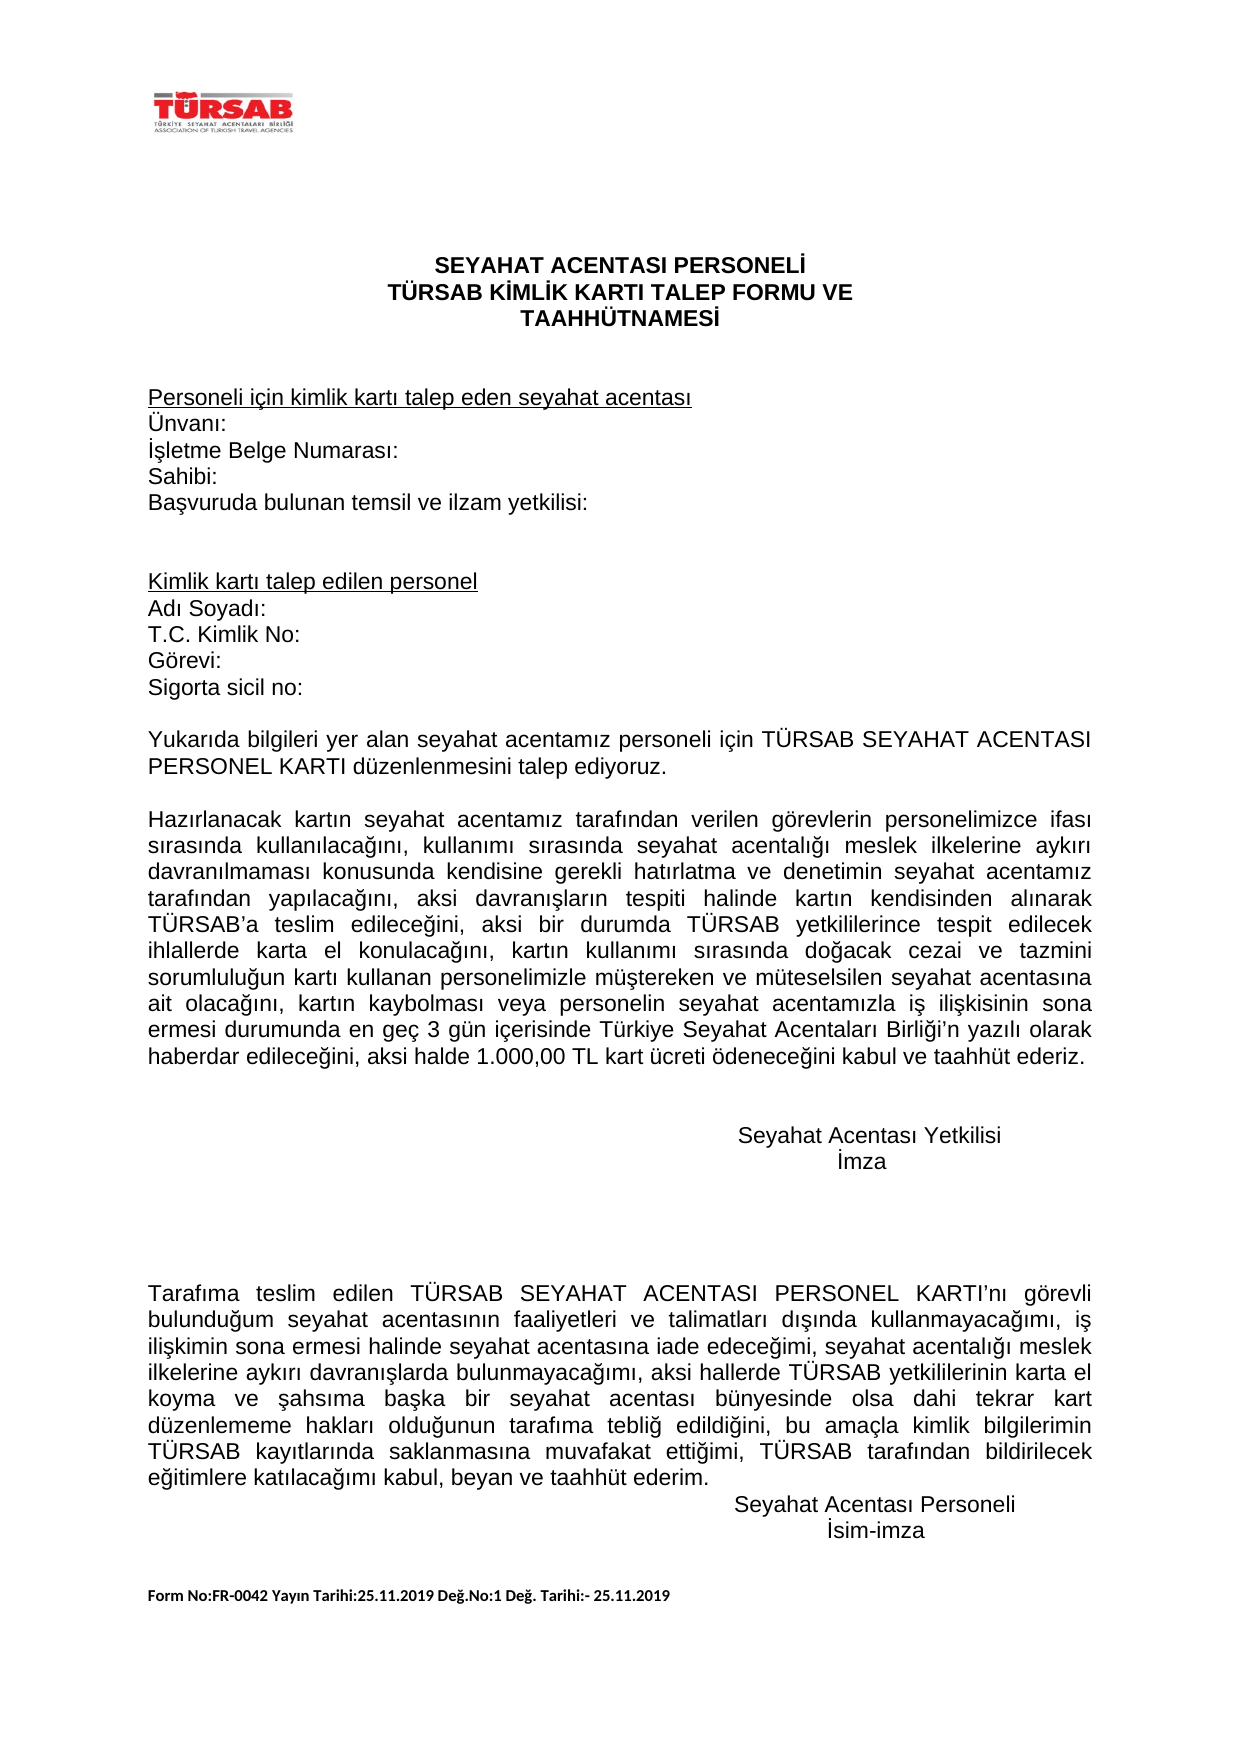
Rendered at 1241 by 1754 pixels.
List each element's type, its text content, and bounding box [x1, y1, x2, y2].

text Adı Soyadı: [148, 595, 1093, 621]
text TÜRSAB KİMLİK KARTI TALEP FORMU VE [148, 278, 1093, 305]
text Ünvanı: [148, 410, 1093, 437]
text T.C. Kimlik No: [148, 621, 1093, 647]
text Seyahat Acentası Yetkilisi [148, 1122, 1093, 1148]
text Personeli için kimlik kartı talep eden seyahat acentası [148, 384, 1093, 410]
text SEYAHAT ACENTASI PERSONELİ [148, 252, 1093, 278]
picture [147, 73, 307, 145]
text Sahibi: [148, 463, 1093, 489]
text Başvuruda bulunan temsil ve ilzam yetkilisi: [148, 489, 1093, 516]
text Tarafıma teslim edilen TÜRSAB SEYAHAT ACENTASI PERSONEL KARTI’nı görevli bulunduğum seyahat acentasının faaliyetleri ve talimatları dışında kullanmayacağımı, iş ilişkimin sona ermesi halinde seyahat acentasına iade edeceğimi, seyahat acentalığı meslek ilkelerine aykırı davranışlarda bulunmayacağımı, aksi hallerde TÜRSAB yetkililerinin karta el koyma ve şahsıma başka bir seyahat acentası bünyesinde olsa dahi tekrar kart düzenlememe hakları olduğunun tarafıma tebliğ edildiğini, bu amaçla kimlik bilgilerimin TÜRSAB kayıtlarında saklanmasına muvafakat ettiğimi, TÜRSAB tarafından bildirilecek eğitimlere katılacağımı kabul, beyan ve taahhüt ederim. [148, 1280, 1093, 1491]
text İmza [148, 1148, 1093, 1174]
text Hazırlanacak kartın seyahat acentamız tarafından verilen görevlerin personelimizce ifası sırasında kullanılacağını, kullanımı sırasında seyahat acentalığı meslek ilkelerine aykırı davranılmaması konusunda kendisine gerekli hatırlatma ve denetimin seyahat acentamız tarafından yapılacağını, aksi davranışların tespiti halinde kartın kendisinden alınarak TÜRSAB’a teslim edileceğini, aksi bir durumda TÜRSAB yetkililerince tespit edilecek ihlallerde karta el konulacağını, kartın kullanımı sırasında doğacak cezai ve tazmini sorumluluğun kartı kullanan personelimizle müştereken ve müteselsilen seyahat acentasına ait olacağını, kartın kaybolması veya personelin seyahat acentamızla iş ilişkisinin sona ermesi durumunda en geç 3 gün içerisinde Türkiye Seyahat Acentaları Birliği’n yazılı olarak haberdar edileceğini, aksi halde 1.000,00 TL kart ücreti ödeneceğini kabul ve taahhüt ederiz. [148, 806, 1093, 1069]
text TAAHHÜTNAMESİ [148, 305, 1093, 331]
text Yukarıda bilgileri yer alan seyahat acentamız personeli için TÜRSAB SEYAHAT ACENTASI PERSONEL KARTI düzenlenmesini talep ediyoruz. [148, 726, 1093, 779]
text İsim-imza [148, 1517, 1093, 1543]
text Sigorta sicil no: [148, 674, 1093, 700]
text Seyahat Acentası Personeli [148, 1491, 1093, 1517]
text Görevi: [148, 647, 1093, 674]
text Kimlik kartı talep edilen personel [148, 568, 1093, 595]
text İşletme Belge Numarası: [148, 437, 1093, 463]
